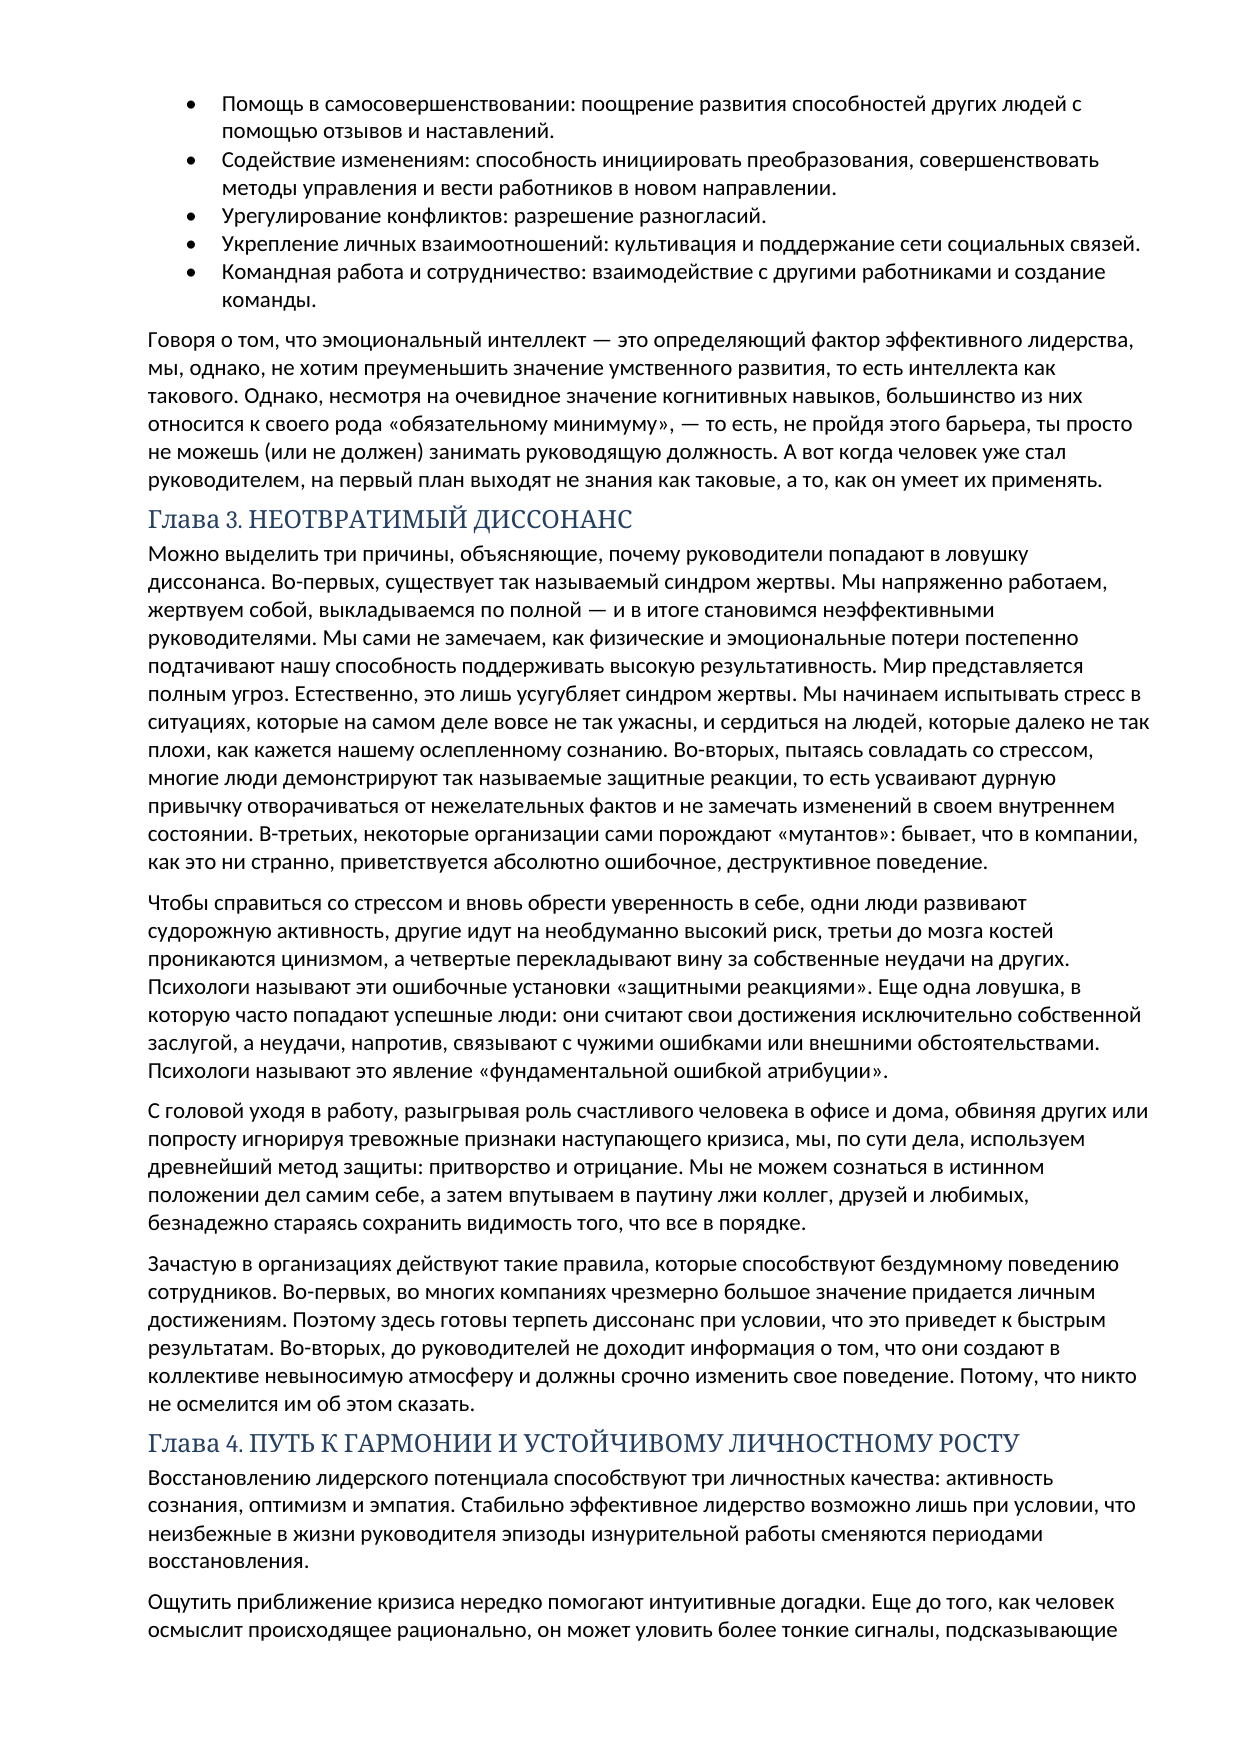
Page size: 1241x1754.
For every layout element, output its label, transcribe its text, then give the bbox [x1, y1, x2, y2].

text Говоря о том, что эмоциональный интеллект — это определяющий фактор эффективного лидерства, мы, однако, не хотим преуменьшить значение умственного развития, то есть интеллекта как такового. Однако, несмотря на очевидное значение когнитивных навыков, большинство из них относится к своего рода «обязательному минимуму», — то есть, не пройдя этого барьера, ты просто не можешь (или не должен) занимать руководящую должность. А вот когда человек уже стал руководителем, на первый план выходят не знания как таковые, а то, как он умеет их применять. [148, 325, 1152, 493]
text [148, 1587, 1152, 1643]
text Восстановлению лидерского потенциала способствуют три личностных качества: активность сознания, оптимизм и эмпатия. Стабильно эффективное лидерство возможно лишь при условии, что неизбежные в жизни руководителя эпизоды изнурительной работы сменяются периодами восстановления. [148, 1463, 1152, 1575]
text Чтобы справиться со стрессом и вновь обрести уверенность в себе, одни люди развивают судорожную активность, другие идут на необдуманно высокий риск, третьи до мозга костей проникаются цинизмом, а четвертые перекладывают вину за собственные неудачи на других. Психологи называют эти ошибочные установки «защитными реакциями». Еще одна ловушка, в которую часто попадают успешные люди: они считают свои достижения исключительно собственной заслугой, а неудачи, напротив, связывают с чужими ошибками или внешними обстоятельствами. Психологи называют это явление «фундаментальной ошибкой атрибуции». [148, 888, 1152, 1084]
list Командная работа и сотрудничество: взаимодействие с другими работниками и создание команды. [185, 257, 1152, 313]
list Содействие изменениям: способность инициировать преобразования, совершенствовать методы управления и вести работников в новом направлении. [185, 145, 1152, 201]
list Укрепление личных взаимоотношений: культивация и поддержание сети социальных связей. [185, 229, 1152, 257]
subtitle Глава 3. НЕОТВРАТИМЫЙ ДИССОНАНС [148, 506, 1152, 535]
list Урегулирование конфликтов: разрешение разногласий. [185, 201, 1152, 229]
text С головой уходя в работу, разыгрывая роль счастливого человека в офисе и дома, обвиняя других или попросту игнорируя тревожные признаки наступающего кризиса, мы, по сути дела, используем древнейший метод защиты: притворство и отрицание. Мы не можем сознаться в истинном положении дел самим себе, а затем впутываем в паутину лжи коллег, друзей и любимых, безнадежно стараясь сохранить видимость того, что все в порядке. [148, 1096, 1152, 1236]
list Помощь в самосовершенствовании: поощрение развития способностей других людей с помощью отзывов и наставлений. [185, 89, 1152, 145]
text Зачастую в организациях действуют такие правила, которые способствуют бездумному поведению сотрудников. Во-первых, во многих компаниях чрезмерно большое значение придается личным достижениям. Поэтому здесь готовы терпеть диссонанс при условии, что это приведет к быстрым результатам. Во-вторых, до руководителей не доходит информация о том, что они создают в коллективе невыносимую атмосферу и должны срочно изменить свое поведение. Потому, что никто не осмелится им об этом сказать. [148, 1249, 1152, 1417]
subtitle Глава 4. ПУТЬ К ГАРМОНИИ И УСТОЙЧИВОМУ ЛИЧНОСТНОМУ РОСТУ [148, 1429, 1152, 1458]
text Можно выделить три причины, объясняющие, почему руководители попадают в ловушку диссонанса. Во-первых, существует так называемый синдром жертвы. Мы напряженно работаем, жертвуем собой, выкладываемся по полной — и в итоге становимся неэффективными руководителями. Мы сами не замечаем, как физические и эмоциональные потери постепенно подтачивают нашу способность поддерживать высокую результативность. Мир представляется полным угроз. Естественно, это лишь усугубляет синдром жертвы. Мы начинаем испытывать стресс в ситуациях, которые на самом деле вовсе не так ужасны, и сердиться на людей, которые далеко не так плохи, как кажется нашему ослепленному сознанию. Во-вторых, пытаясь совладать со стрессом, многие люди демонстрируют так называемые защитные реакции, то есть усваивают дурную привычку отворачиваться от нежелательных фактов и не замечать изменений в своем внутреннем состоянии. В-третьих, некоторые организации сами порождают «мутантов»: бывает, что в компании, как это ни странно, приветствуется абсолютно ошибочное, деструктивное поведение. [148, 539, 1152, 875]
